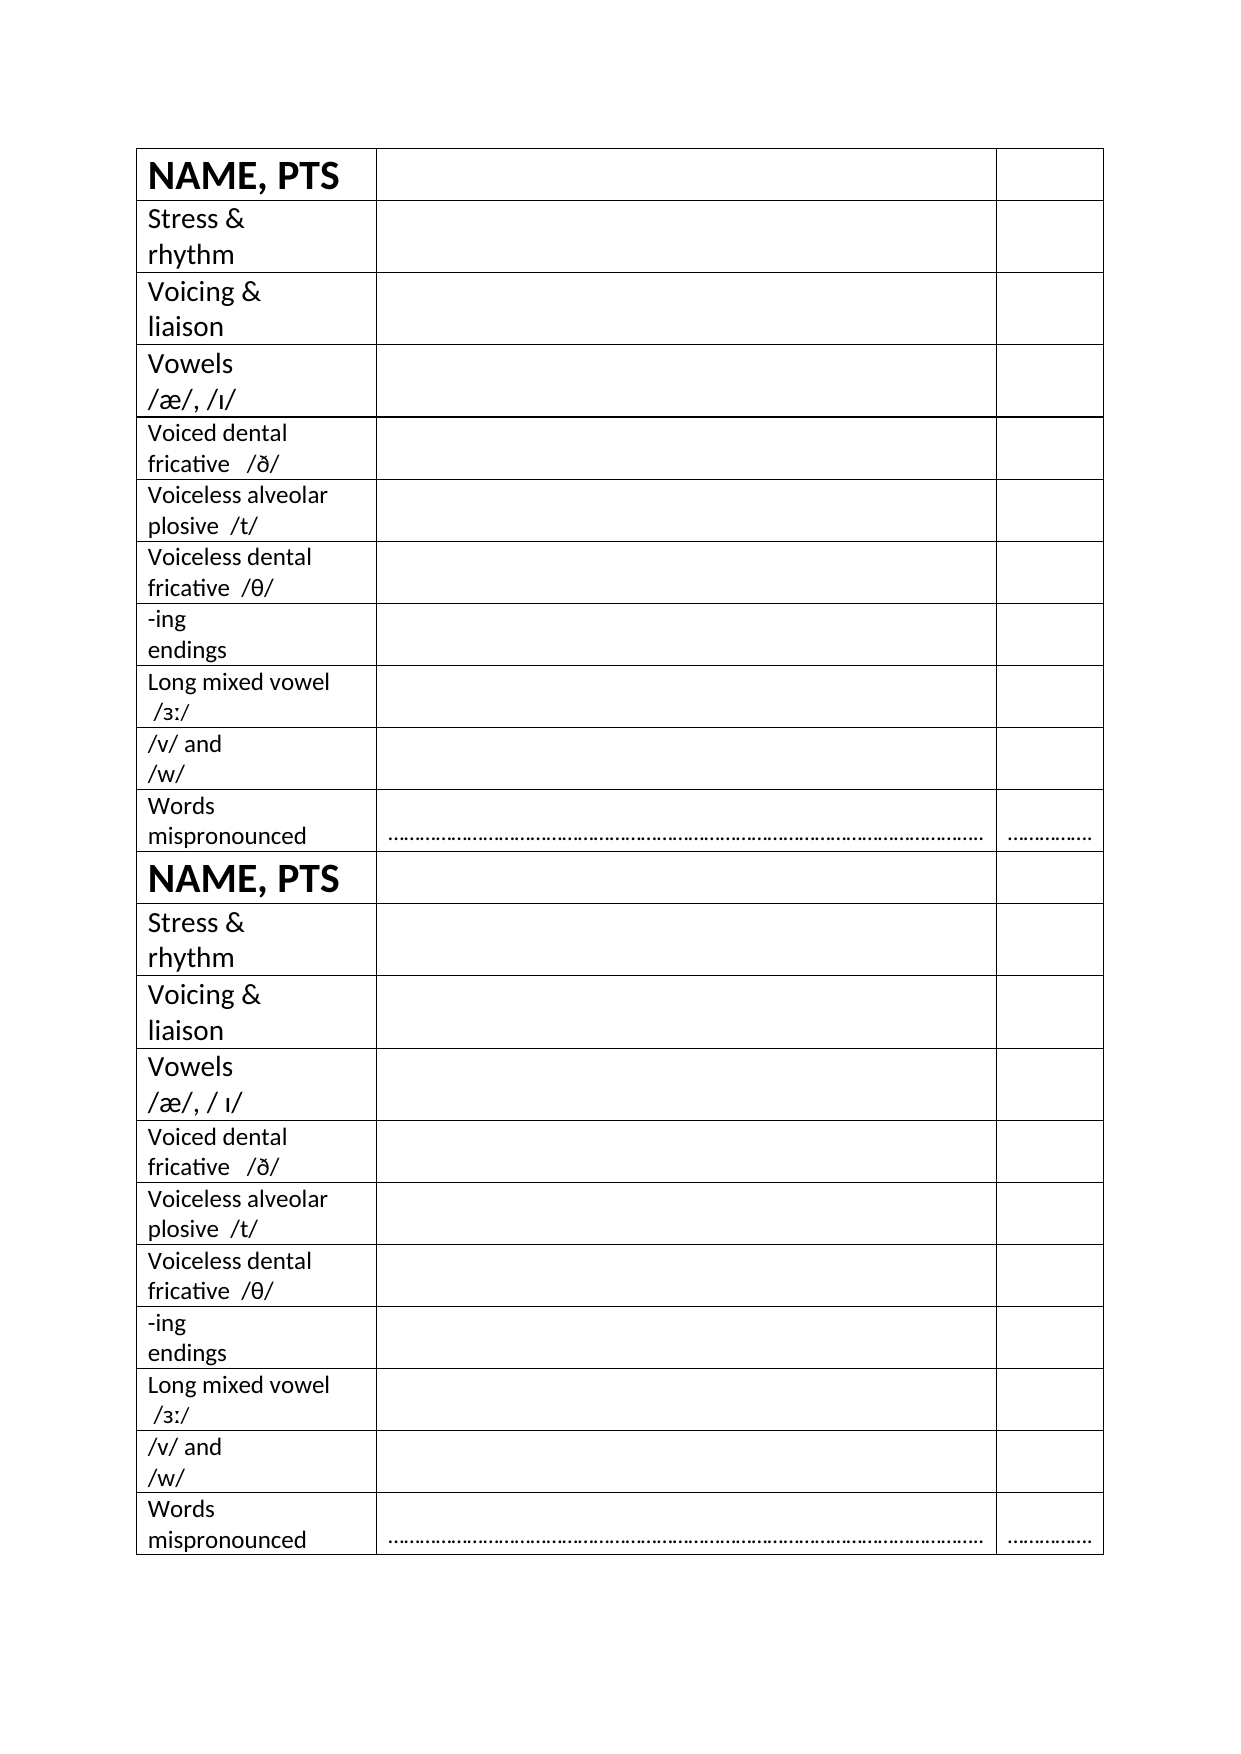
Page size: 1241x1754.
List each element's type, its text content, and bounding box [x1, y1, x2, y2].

table_cell [377, 345, 996, 416]
table_cell Voicing & liaison [137, 976, 376, 1047]
table_cell [377, 1121, 996, 1182]
table_cell [997, 728, 1103, 789]
table_cell Voiceless alveolar plosive /t/ [137, 480, 376, 541]
table_cell NAME, PTS [137, 852, 376, 903]
table_cell Stress & rhythm [137, 904, 376, 975]
table_cell [997, 1369, 1103, 1430]
table_cell [377, 1369, 996, 1430]
table_cell [997, 345, 1103, 416]
table_cell [377, 480, 996, 541]
table_cell [377, 1431, 996, 1492]
table_cell Voiced dental fricative /ð/ [137, 418, 376, 478]
table_cell [997, 852, 1103, 903]
table_cell -ing endings [137, 604, 376, 665]
table_cell Voiceless dental fricative /θ/ [137, 542, 376, 603]
table_cell [997, 604, 1103, 665]
table_cell /v/ and /w/ [137, 728, 376, 789]
table_cell [997, 542, 1103, 603]
table_cell ……………. [997, 1493, 1103, 1554]
table_cell [997, 1121, 1103, 1182]
table_cell Vowels /æ/, / ɪ/ [137, 1049, 376, 1120]
table_cell /v/ and /w/ [137, 1431, 376, 1492]
table_cell Voiced dental fricative /ð/ [137, 1121, 376, 1182]
table_cell [377, 904, 996, 975]
table_header NAME, PTS [137, 149, 376, 199]
table_cell [377, 542, 996, 603]
table_cell [377, 666, 996, 727]
table_cell [377, 1245, 996, 1306]
table_header [997, 149, 1103, 199]
table_cell [377, 1183, 996, 1244]
table_cell [997, 1183, 1103, 1244]
table_cell Words mispronounced [137, 1493, 376, 1554]
table_cell [377, 1049, 996, 1120]
table_cell [377, 852, 996, 903]
table_cell [997, 1049, 1103, 1120]
table_cell [377, 418, 996, 478]
table_cell Long mixed vowel /ɜː/ [137, 666, 376, 727]
table_cell [997, 201, 1103, 272]
table_cell Stress & rhythm [137, 201, 376, 272]
table_cell ………………………………………………………………………………………………….. [377, 790, 996, 851]
table_cell [997, 904, 1103, 975]
table_cell [377, 201, 996, 272]
table_cell Vowels /æ/, /ɪ/ [137, 345, 376, 416]
table_cell ………………………………………………………………………………………………….. [377, 1493, 996, 1554]
table_header [377, 149, 996, 199]
table_cell Voiceless alveolar plosive /t/ [137, 1183, 376, 1244]
table_cell [997, 976, 1103, 1047]
table_cell [377, 976, 996, 1047]
table_cell [377, 728, 996, 789]
table_cell Words mispronounced [137, 790, 376, 851]
table_cell [997, 1307, 1103, 1368]
table_cell [377, 604, 996, 665]
table_cell [997, 418, 1103, 478]
table_cell [377, 273, 996, 344]
table_cell [997, 1245, 1103, 1306]
table_cell [997, 1431, 1103, 1492]
table_cell [997, 666, 1103, 727]
table_cell -ing endings [137, 1307, 376, 1368]
table_cell [997, 480, 1103, 541]
table_cell [377, 1307, 996, 1368]
table_cell Voiceless dental fricative /θ/ [137, 1245, 376, 1306]
table_cell [997, 273, 1103, 344]
table_cell Voicing & liaison [137, 273, 376, 344]
table_cell ……………. [997, 790, 1103, 851]
table_cell Long mixed vowel /ɜː/ [137, 1369, 376, 1430]
